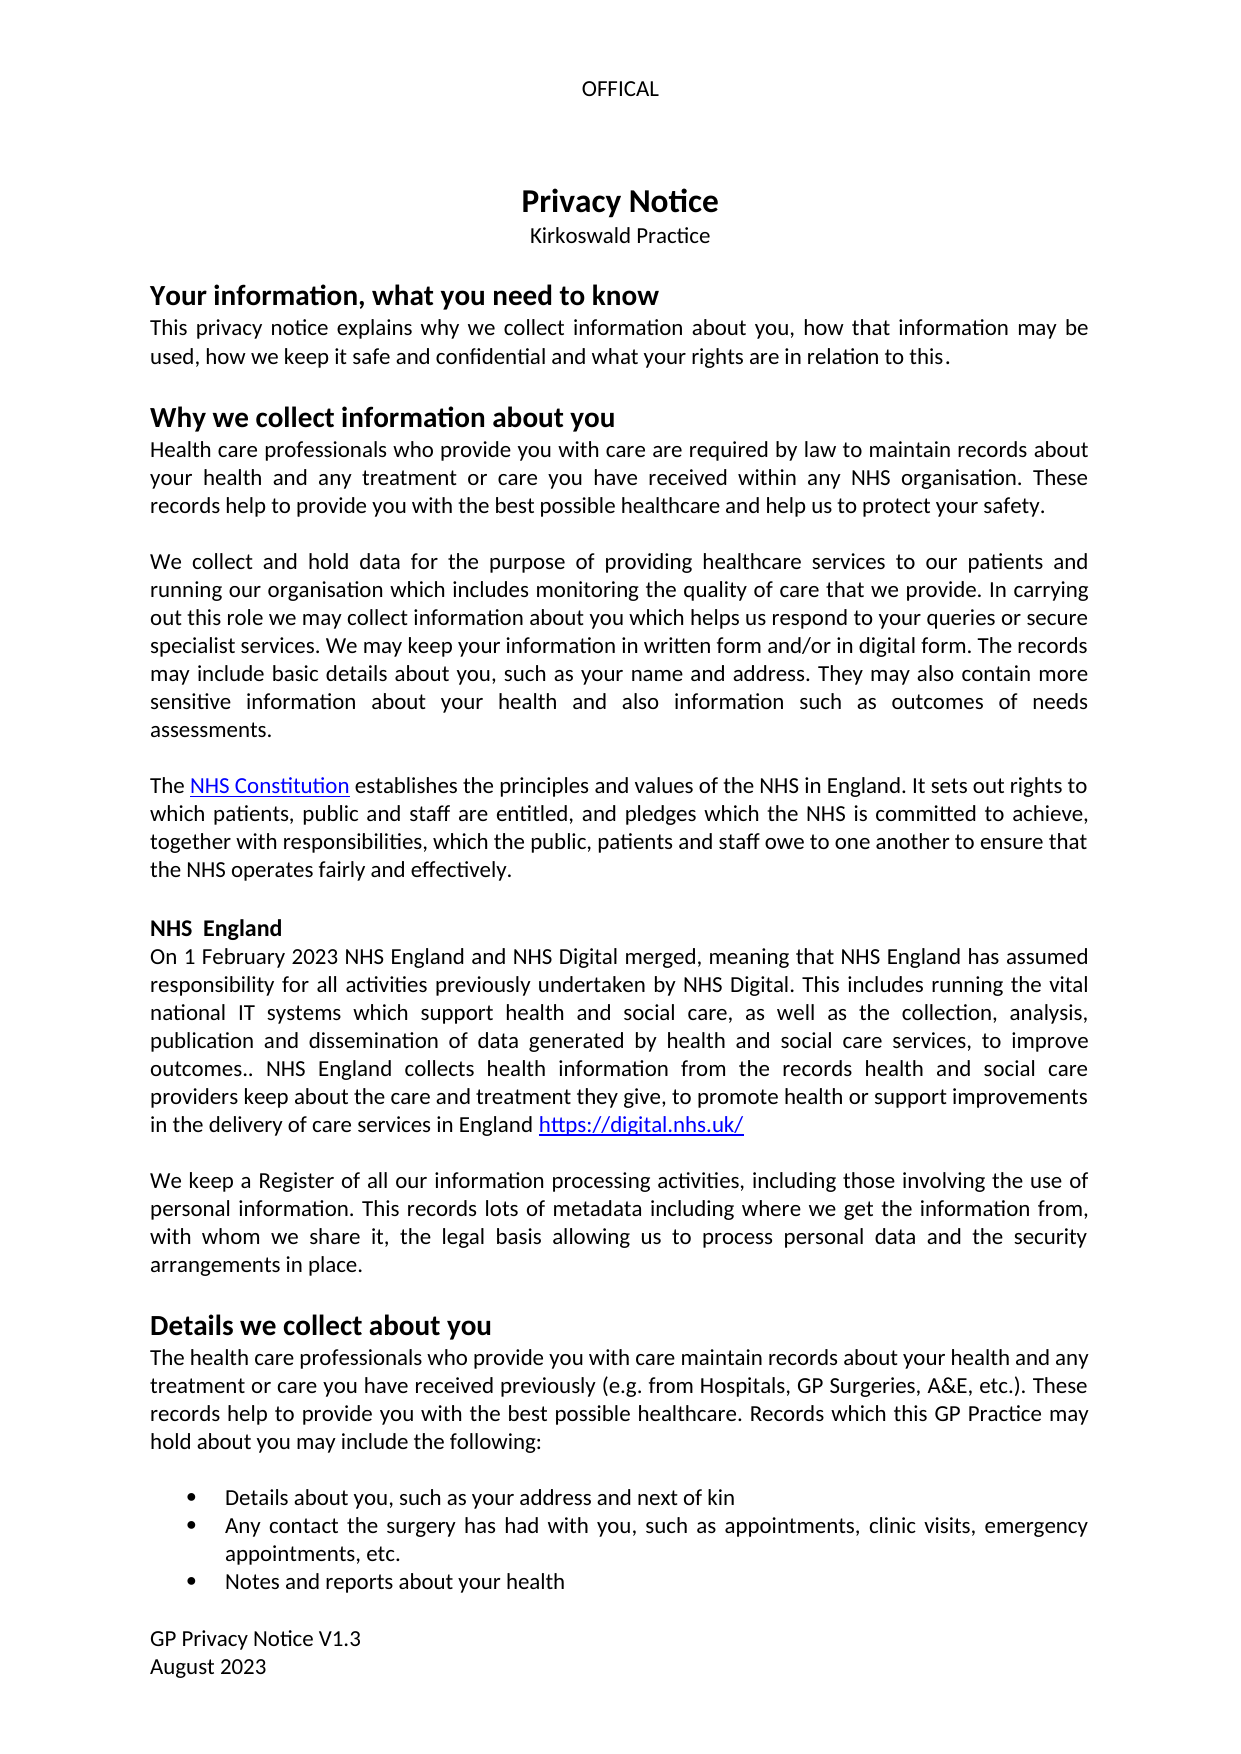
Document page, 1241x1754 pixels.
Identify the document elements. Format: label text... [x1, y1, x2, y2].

list Any contact the surgery has had with you, such as appointments, clinic visits, emergency appointments, etc. [187, 1511, 1090, 1567]
text Your information, what you need to know [150, 277, 1090, 313]
text NHS England [150, 913, 1090, 942]
text Details we collect about you [150, 1307, 1090, 1343]
text This privacy notice explains why we collect information about you, how that information may be used, how we keep it safe and confidential and what your rights are in relation to this. [150, 313, 1090, 370]
text The health care professionals who provide you with care maintain records about your health and any treatment or care you have received previously (e.g. from Hospitals, GP Surgeries, A&E, etc.). These records help to provide you with the best possible healthcare. Records which this GP Practice may hold about you may include the following: [150, 1343, 1090, 1455]
list Notes and reports about your health [187, 1567, 1090, 1595]
list Details about you, such as your address and next of kin [187, 1483, 1090, 1511]
text On 1 February 2023 NHS England and NHS Digital merged, meaning that NHS England has assumed responsibility for all activities previously undertaken by NHS Digital. This includes running the vital national IT systems which support health and social care, as well as the collection, analysis, publication and dissemination of data generated by health and social care services, to improve outcomes.. NHS England collects health information from the records health and social care providers keep about the care and treatment they give, to promote health or support improvements in the delivery of care services in England https://digital.nhs.uk/ [150, 942, 1090, 1138]
text Why we collect information about you [150, 399, 1090, 435]
text We collect and hold data for the purpose of providing healthcare services to our patients and running our organisation which includes monitoring the quality of care that we provide. In carrying out this role we may collect information about you which helps us respond to your queries or secure specialist services. We may keep your information in written form and/or in digital form. The records may include basic details about you, such as your name and address. They may also contain more sensitive information about your health and also information such as outcomes of needs assessments. [150, 547, 1090, 743]
text Privacy Notice [150, 181, 1090, 221]
text Health care professionals who provide you with care are required by law to maintain records about your health and any treatment or care you have received within any NHS organisation. These records help to provide you with the best possible healthcare and help us to protect your safety. [150, 435, 1090, 519]
text The NHS Constitution establishes the principles and values of the NHS in England. It sets out rights to which patients, public and staff are entitled, and pledges which the NHS is committed to achieve, together with responsibilities, which the public, patients and staff owe to one another to ensure that the NHS operates fairly and effectively. [150, 771, 1090, 883]
text We keep a Register of all our information processing activities, including those involving the use of personal information. This records lots of metadata including where we get the information from, with whom we share it, the legal basis allowing us to process personal data and the security arrangements in place. [150, 1166, 1090, 1278]
text Kirkoswald Practice [150, 221, 1090, 249]
